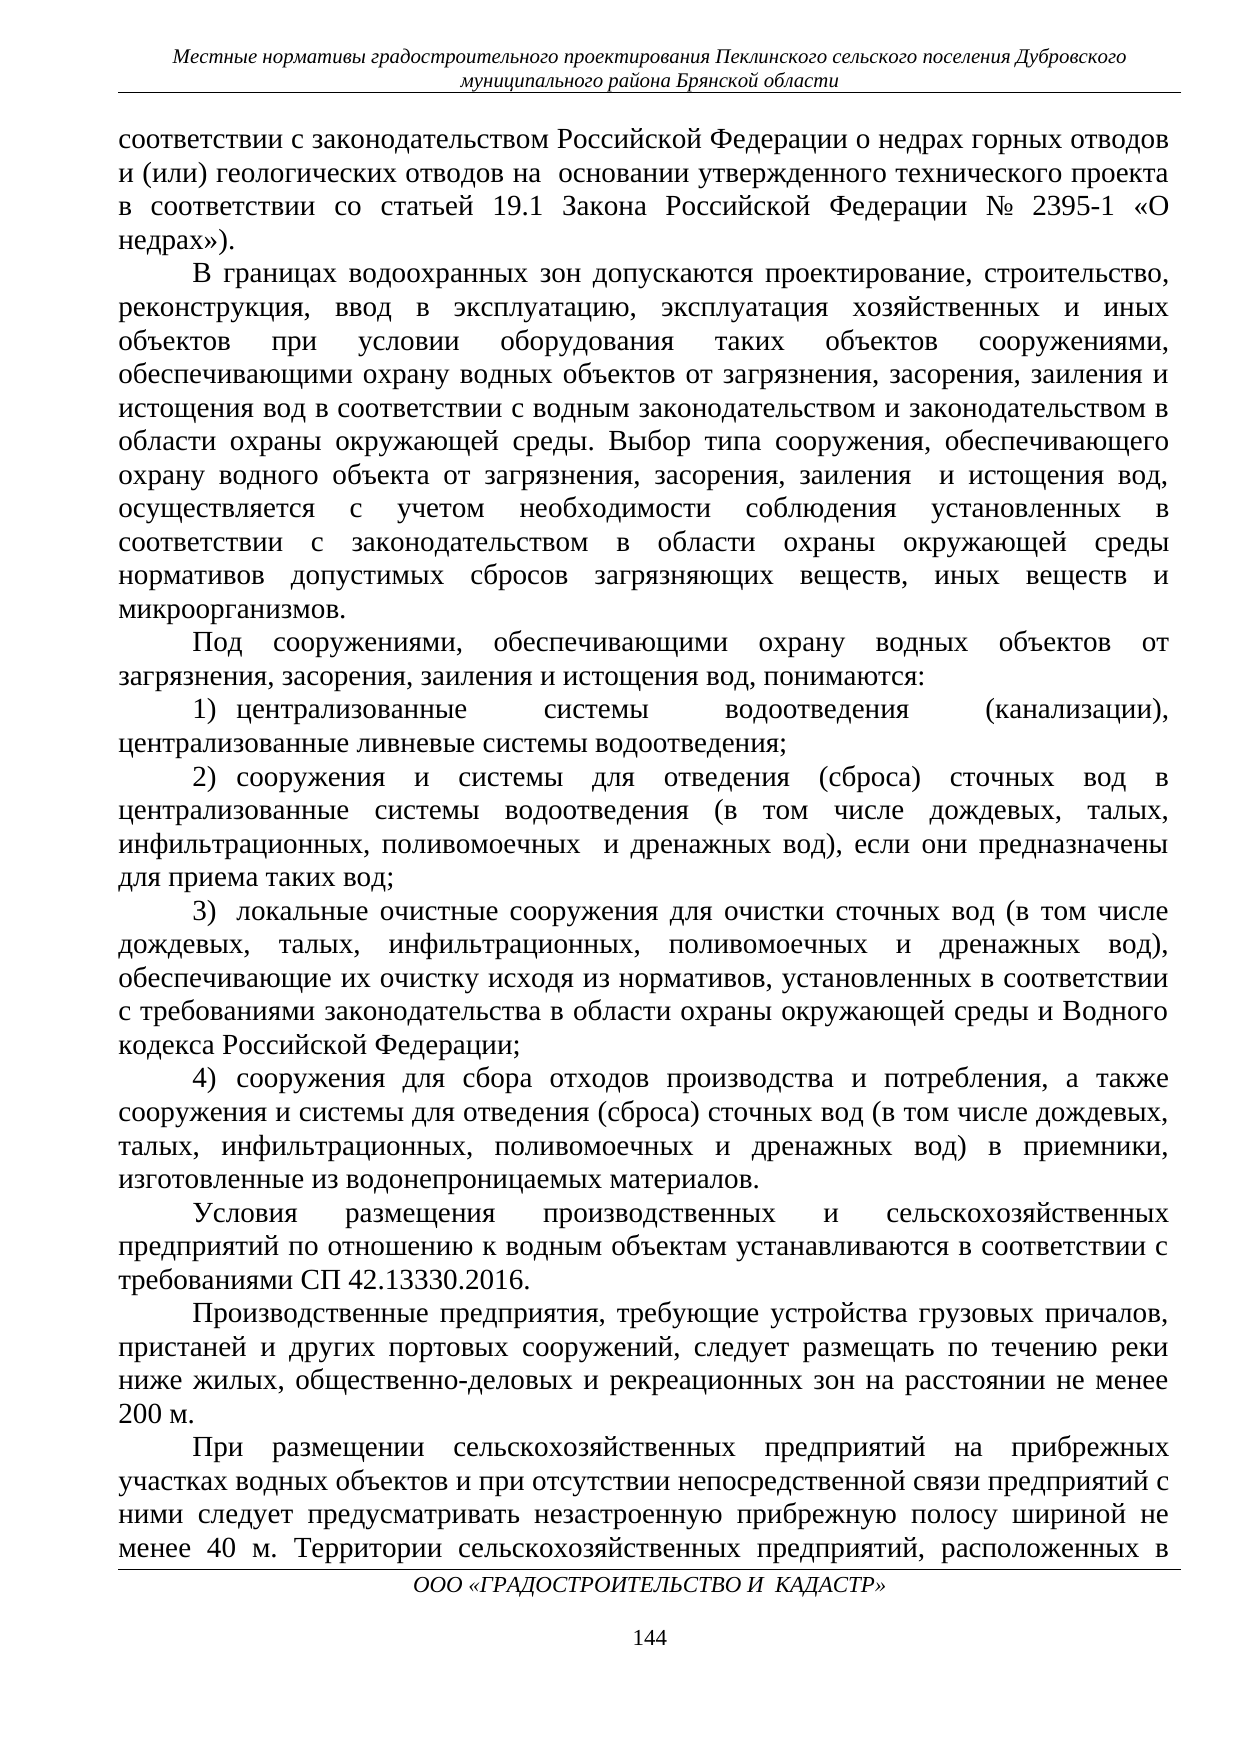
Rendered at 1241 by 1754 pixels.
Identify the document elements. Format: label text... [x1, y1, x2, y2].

text Условия размещения производственных и сельскохозяйственных предприятий по отношению к водным объектам устанавливаются в соответствии с требованиями СП 42.13330.2016. [118, 1195, 1169, 1295]
list сооружения и системы для отведения (сброса) сточных вод в централизованные системы водоотведения (в том числе дождевых, талых, инфильтрационных, поливомоечных и дренажных вод), если они предназначены для приема таких вод; [118, 759, 1170, 893]
list централизованные системы водоотведения (канализации), централизованные ливневые системы водоотведения; [118, 692, 1170, 759]
text Производственные предприятия, требующие устройства грузовых причалов, пристаней и других портовых сооружений, следует размещать по течению реки ниже жилых, общественно-деловых и рекреационных зон на расстоянии не менее 200 м. [118, 1295, 1169, 1429]
text Под сооружениями, обеспечивающими охрану водных объектов от загрязнения, засорения, заиления и истощения вод, понимаются: [118, 624, 1169, 692]
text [118, 1429, 1170, 1564]
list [118, 121, 1170, 256]
list локальные очистные сооружения для очистки сточных вод (в том числе дождевых, талых, инфильтрационных, поливомоечных и дренажных вод), обеспечивающие их очистку исходя из нормативов, установленных в соответствии с требованиями законодательства в области охраны окружающей среды и Водного кодекса Российской Федерации; [118, 893, 1169, 1061]
list сооружения для сбора отходов производства и потребления, а также сооружения и системы для отведения (сброса) сточных вод (в том числе дождевых, талых, инфильтрационных, поливомоечных и дренажных вод) в приемники, изготовленные из водонепроницаемых материалов. [118, 1061, 1170, 1195]
text В границах водоохранных зон допускаются проектирование, строительство, реконструкция, ввод в эксплуатацию, эксплуатация хозяйственных и иных объектов при условии оборудования таких объектов сооружениями, обеспечивающими охрану водных объектов от загрязнения, засорения, заиления и истощения вод в соответствии с водным законодательством и законодательством в области охраны окружающей среды. Выбор типа сооружения, обеспечивающего охрану водного объекта от загрязнения, засорения, заиления и истощения вод, осуществляется с учетом необходимости соблюдения установленных в соответствии с законодательством в области охраны окружающей среды нормативов допустимых сбросов загрязняющих веществ, иных веществ и микроорганизмов. [118, 256, 1170, 624]
